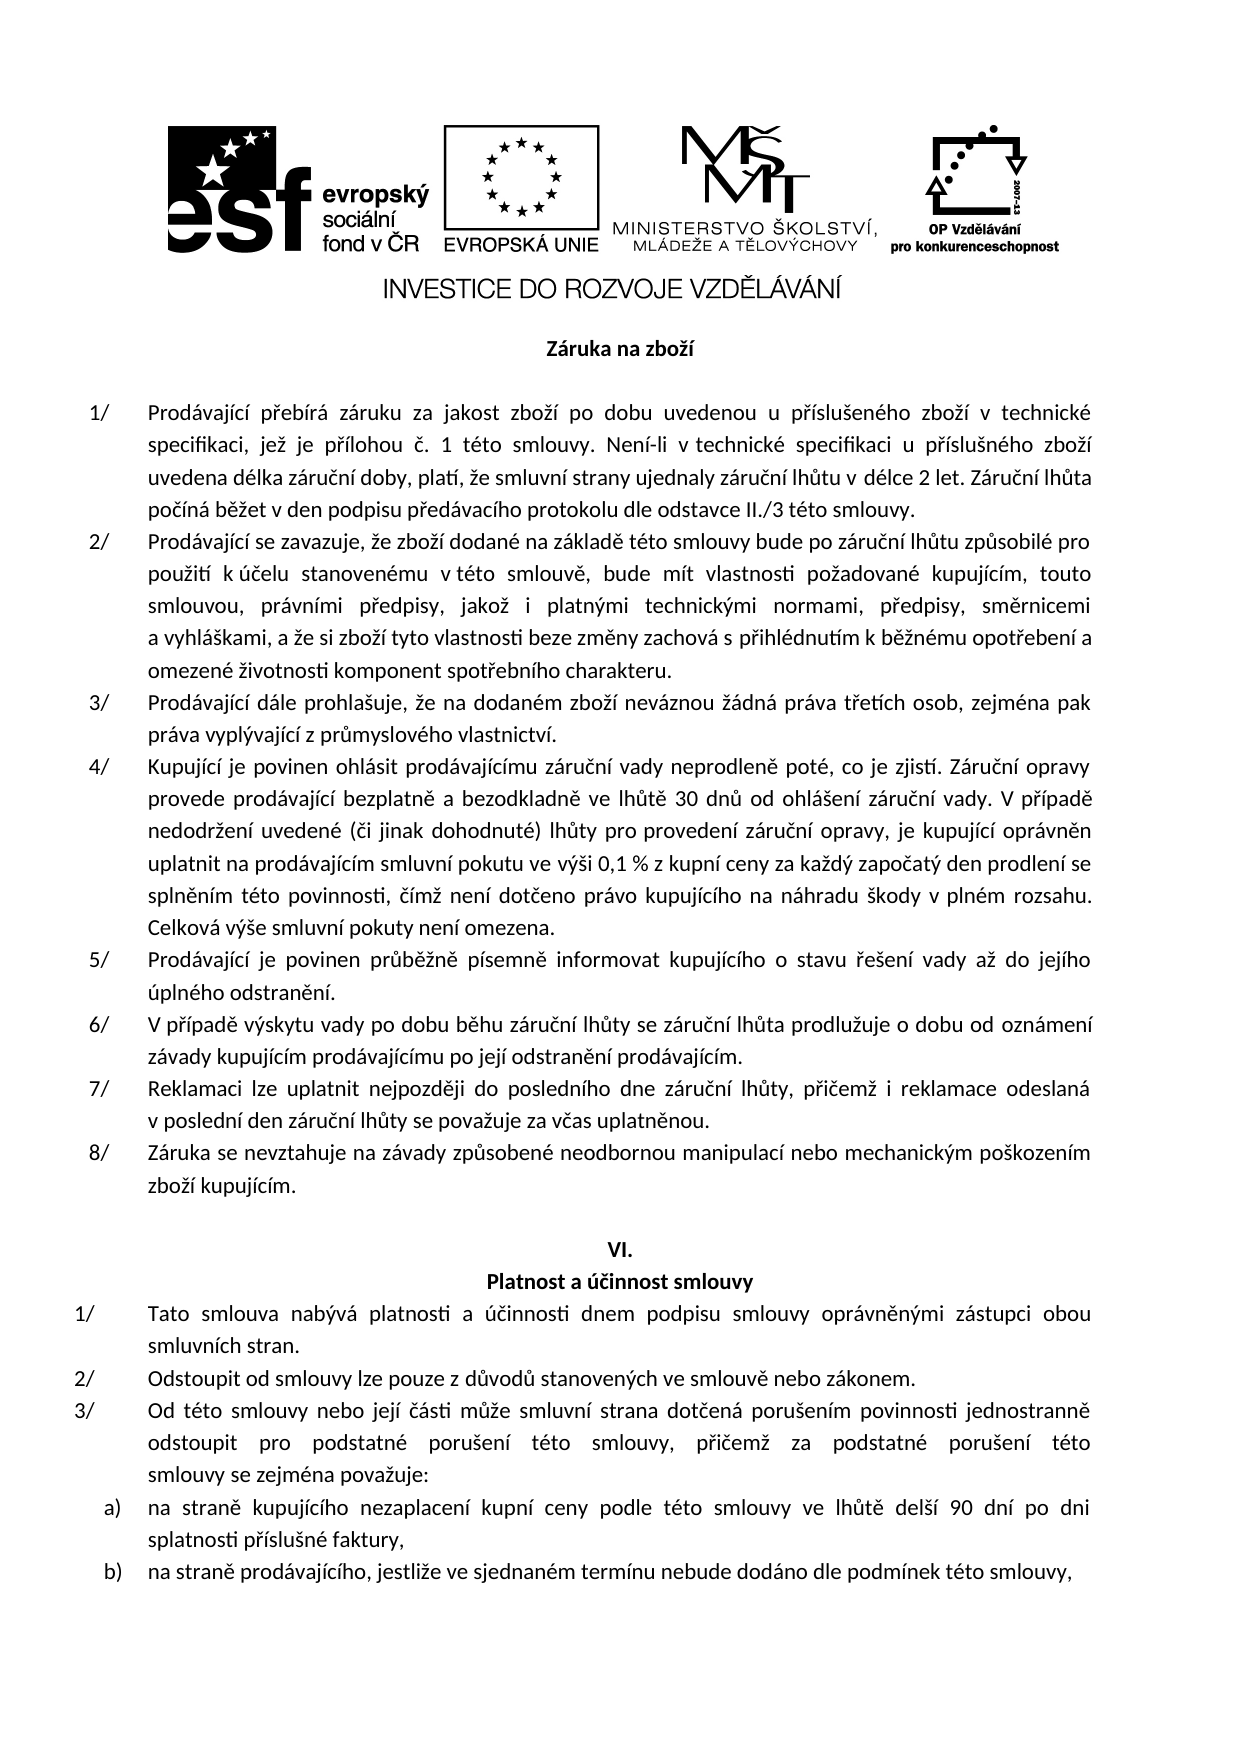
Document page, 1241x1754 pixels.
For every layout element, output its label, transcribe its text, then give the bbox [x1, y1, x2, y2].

text 6/ V případě výskytu vady po dobu běhu záruční lhůty se záruční lhůta prodlužuje o dobu od oznámení závady kupujícím prodávajícímu po její odstranění prodávajícím. [89, 1010, 1092, 1070]
text 2/ Odstoupit od smlouvy lze pouze z důvodů stanovených ve smlouvě nebo zákonem. [74, 1364, 1092, 1392]
text 4/ Kupující je povinen ohlásit prodávajícímu záruční vady neprodleně poté, co je zjistí. Záruční opravy provede prodávající bezplatně a bezodkladně ve lhůtě 30 dnů od ohlášení záruční vady. V případě nedodržení uvedené (či jinak dohodnuté) lhůty pro provedení záruční opravy, je kupující oprávněn uplatnit na prodávajícím smluvní pokutu ve výši 0,1 % z kupní ceny za každý započatý den prodlení se splněním této povinnosti, čímž není dotčeno právo kupujícího na náhradu škody v plném rozsahu. Celková výše smluvní pokuty není omezena. [89, 752, 1092, 941]
text 1/ Tato smlouva nabývá platnosti a účinnosti dnem podpisu smlouvy oprávněnými zástupci obou smluvních stran. [74, 1299, 1092, 1360]
text 3/ Od této smlouvy nebo její části může smluvní strana dotčená porušením povinnosti jednostranně odstoupit pro podstatné porušení této smlouvy, přičemž za podstatné porušení této smlouvy se zejména považuje: [74, 1396, 1092, 1488]
list na straně kupujícího nezaplacení kupní ceny podle této smlouvy ve lhůtě delší 90 dní po dni splatnosti příslušné faktury, [103, 1493, 1092, 1553]
text Záruka na zboží [148, 295, 1092, 362]
text VI. [148, 1235, 1092, 1263]
text 5/ Prodávající je povinen průběžně písemně informovat kupujícího o stavu řešení vady až do jejího úplného odstranění. [89, 945, 1092, 1006]
picture [121, 86, 1120, 330]
text 2/ Prodávající se zavazuje, že zboží dodané na základě této smlouvy bude po záruční lhůtu způsobilé pro použití k účelu stanovenému v této smlouvě, bude mít vlastnosti požadované kupujícím, touto smlouvou, právními předpisy, jakož i platnými technickými normami, předpisy, směrnicemi a vyhláškami, a že si zboží tyto vlastnosti beze změny zachová s přihlédnutím k běžnému opotřebení a omezené životnosti komponent spotřebního charakteru. [89, 527, 1092, 684]
text 1/ Prodávající přebírá záruku za jakost zboží po dobu uvedenou u příslušeného zboží v technické specifikaci, jež je přílohou č. 1 této smlouvy. Není-li v technické specifikaci u příslušného zboží uvedena délka záruční doby, platí, že smluvní strany ujednaly záruční lhůtu v délce 2 let. Záruční lhůta počíná běžet v den podpisu předávacího protokolu dle odstavce II./3 této smlouvy. [89, 398, 1092, 523]
text 3/ Prodávající dále prohlašuje, že na dodaném zboží neváznou žádná práva třetích osob, zejména pak práva vyplývající z průmyslového vlastnictví. [89, 688, 1092, 748]
list na straně prodávajícího, jestliže ve sjednaném termínu nebude dodáno dle podmínek této smlouvy, [103, 1557, 1092, 1585]
text 8/ Záruka se nevztahuje na závady způsobené neodbornou manipulací nebo mechanickým poškozením zboží kupujícím. [89, 1138, 1092, 1199]
text 7/ Reklamaci lze uplatnit nejpozději do posledního dne záruční lhůty, přičemž i reklamace odeslaná v poslední den záruční lhůty se považuje za včas uplatněnou. [89, 1074, 1092, 1134]
text Platnost a účinnost smlouvy [148, 1267, 1092, 1295]
